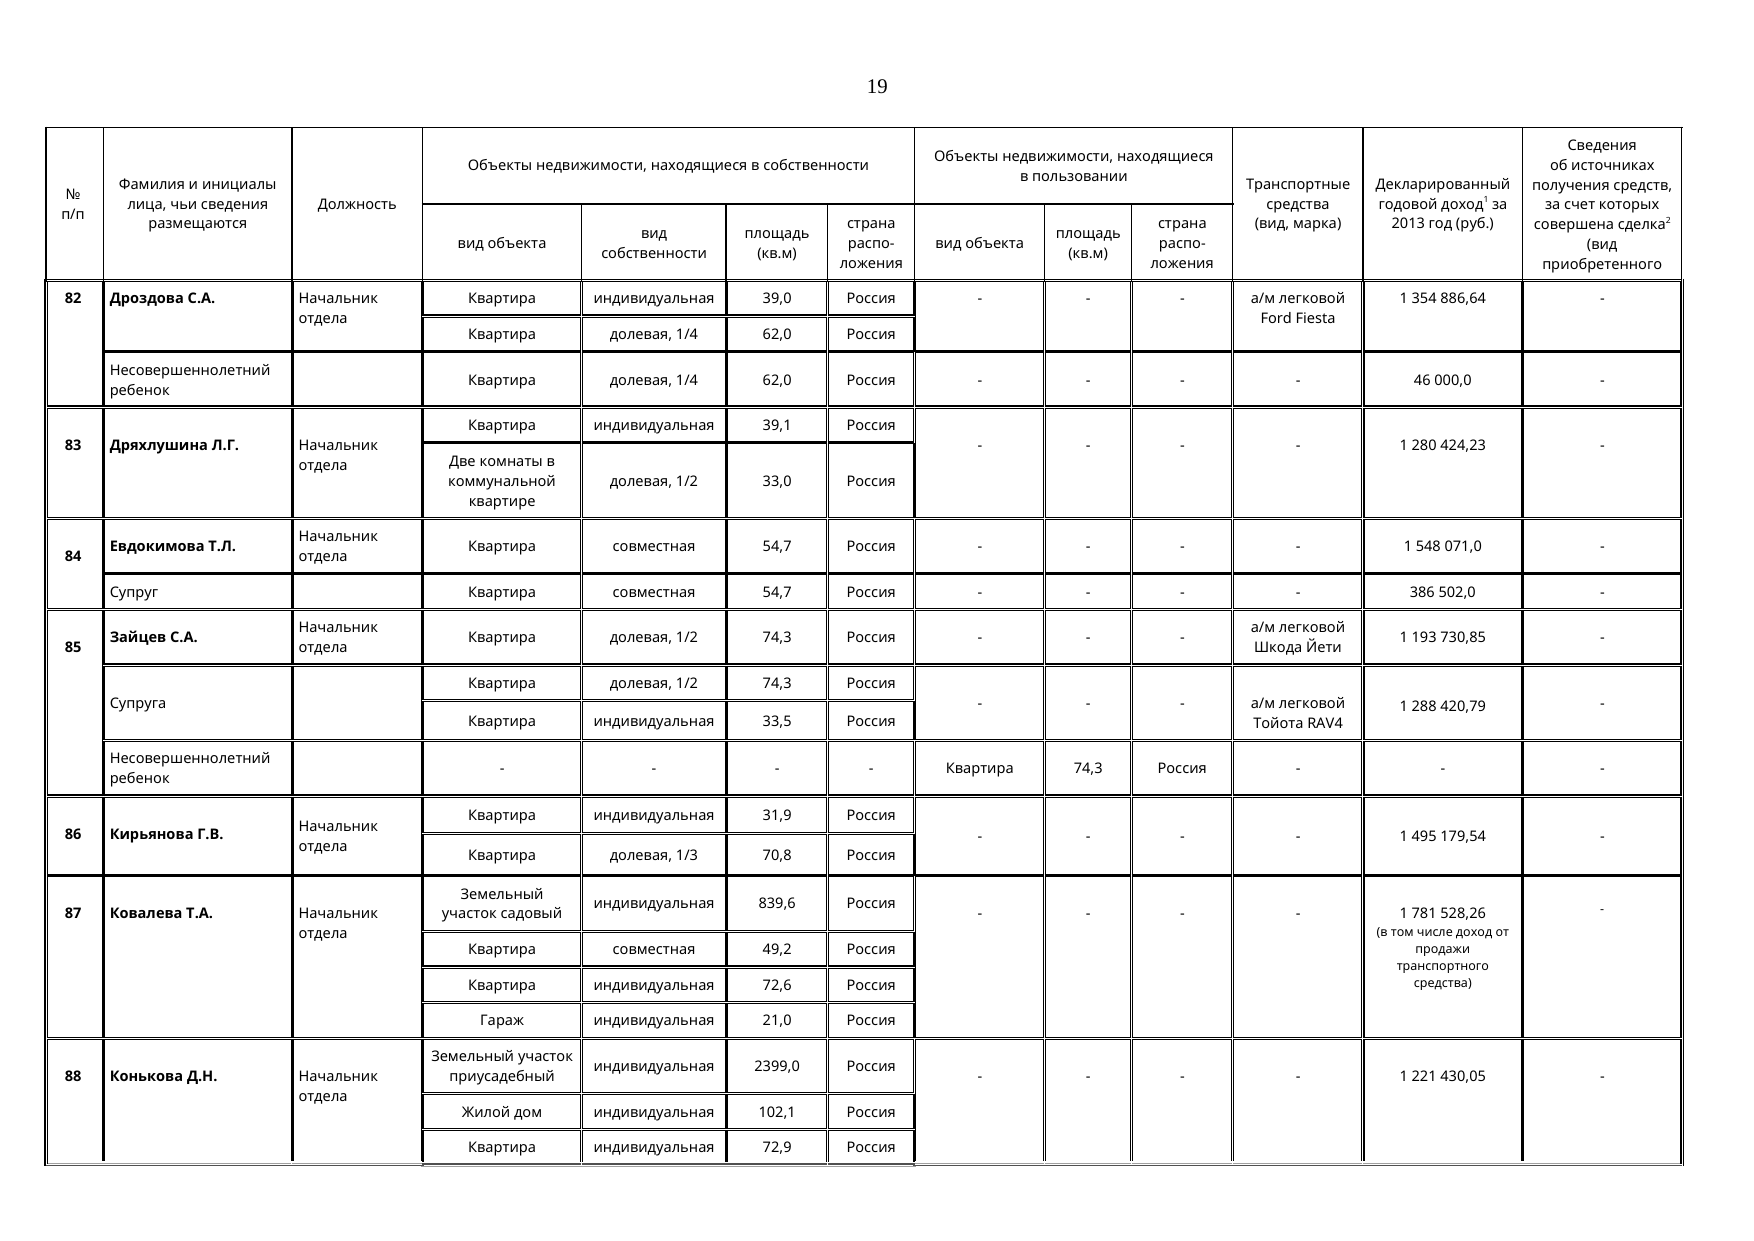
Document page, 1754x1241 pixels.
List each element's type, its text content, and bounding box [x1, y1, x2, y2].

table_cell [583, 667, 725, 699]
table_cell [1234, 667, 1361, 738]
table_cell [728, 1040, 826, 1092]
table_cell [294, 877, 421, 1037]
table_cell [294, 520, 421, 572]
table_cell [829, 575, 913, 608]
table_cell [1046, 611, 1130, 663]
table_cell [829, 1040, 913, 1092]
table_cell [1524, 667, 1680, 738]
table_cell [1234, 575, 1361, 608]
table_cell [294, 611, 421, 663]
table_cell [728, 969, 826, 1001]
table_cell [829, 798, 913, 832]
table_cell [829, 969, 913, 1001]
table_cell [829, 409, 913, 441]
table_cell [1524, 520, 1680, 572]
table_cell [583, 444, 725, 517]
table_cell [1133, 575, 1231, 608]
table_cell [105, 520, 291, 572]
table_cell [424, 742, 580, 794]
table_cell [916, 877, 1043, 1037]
table_cell страна распо-ложения [1132, 205, 1232, 279]
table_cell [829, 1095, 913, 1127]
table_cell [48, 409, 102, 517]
table_header Должность [293, 128, 422, 279]
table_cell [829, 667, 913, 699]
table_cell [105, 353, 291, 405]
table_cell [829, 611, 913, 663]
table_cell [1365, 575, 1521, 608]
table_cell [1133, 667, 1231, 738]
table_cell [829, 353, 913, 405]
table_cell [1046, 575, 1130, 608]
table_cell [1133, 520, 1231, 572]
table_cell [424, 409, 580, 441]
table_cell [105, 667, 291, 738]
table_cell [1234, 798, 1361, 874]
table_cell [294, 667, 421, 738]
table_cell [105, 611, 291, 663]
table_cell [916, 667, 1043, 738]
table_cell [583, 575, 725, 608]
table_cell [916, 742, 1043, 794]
table_cell страна распо-ложения [828, 205, 914, 279]
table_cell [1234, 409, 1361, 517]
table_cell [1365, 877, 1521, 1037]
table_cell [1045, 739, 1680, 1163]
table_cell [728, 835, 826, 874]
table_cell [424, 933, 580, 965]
table_header Фамилия и инициалы лица, чьи сведения размещаются [104, 128, 291, 279]
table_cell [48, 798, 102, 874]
table_header Сведения об источниках получения средств, за счет которых совершена сделка2 (вид приобретенного имущества, источники) [1523, 128, 1681, 279]
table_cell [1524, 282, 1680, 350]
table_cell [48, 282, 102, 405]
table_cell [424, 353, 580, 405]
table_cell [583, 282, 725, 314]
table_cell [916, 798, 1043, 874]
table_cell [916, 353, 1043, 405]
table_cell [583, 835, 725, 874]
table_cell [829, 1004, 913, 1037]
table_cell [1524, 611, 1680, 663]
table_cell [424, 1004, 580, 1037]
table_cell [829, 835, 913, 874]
table_cell вид собственности [582, 205, 725, 279]
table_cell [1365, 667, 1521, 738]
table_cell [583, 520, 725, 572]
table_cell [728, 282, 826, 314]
table_cell вид объекта [915, 205, 1044, 279]
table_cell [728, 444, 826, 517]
table_header Объекты недвижимости, находящиеся в собственности [423, 128, 914, 203]
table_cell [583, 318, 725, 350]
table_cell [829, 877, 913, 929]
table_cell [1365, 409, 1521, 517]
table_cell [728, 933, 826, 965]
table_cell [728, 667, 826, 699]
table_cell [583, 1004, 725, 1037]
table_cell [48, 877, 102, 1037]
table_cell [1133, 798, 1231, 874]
table_cell площадь (кв.м) [727, 205, 827, 279]
table_header № п/п [47, 128, 103, 279]
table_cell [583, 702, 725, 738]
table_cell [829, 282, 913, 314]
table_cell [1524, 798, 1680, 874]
table_header Объекты недвижимости, находящиеся в пользовании [915, 128, 1232, 203]
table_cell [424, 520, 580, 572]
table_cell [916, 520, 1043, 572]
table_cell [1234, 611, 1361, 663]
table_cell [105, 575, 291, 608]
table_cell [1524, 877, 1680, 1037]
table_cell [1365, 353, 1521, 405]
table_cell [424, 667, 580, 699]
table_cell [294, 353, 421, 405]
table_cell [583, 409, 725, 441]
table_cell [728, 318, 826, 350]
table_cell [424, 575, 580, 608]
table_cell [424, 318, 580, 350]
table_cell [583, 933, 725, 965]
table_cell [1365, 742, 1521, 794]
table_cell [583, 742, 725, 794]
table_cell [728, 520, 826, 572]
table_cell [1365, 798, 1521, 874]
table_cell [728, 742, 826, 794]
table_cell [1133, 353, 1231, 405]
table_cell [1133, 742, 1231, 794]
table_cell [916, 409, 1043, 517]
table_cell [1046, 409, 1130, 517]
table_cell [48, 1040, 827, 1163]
table_header Декларированный годовой доход1 за 2013 год (руб.) [1364, 128, 1522, 279]
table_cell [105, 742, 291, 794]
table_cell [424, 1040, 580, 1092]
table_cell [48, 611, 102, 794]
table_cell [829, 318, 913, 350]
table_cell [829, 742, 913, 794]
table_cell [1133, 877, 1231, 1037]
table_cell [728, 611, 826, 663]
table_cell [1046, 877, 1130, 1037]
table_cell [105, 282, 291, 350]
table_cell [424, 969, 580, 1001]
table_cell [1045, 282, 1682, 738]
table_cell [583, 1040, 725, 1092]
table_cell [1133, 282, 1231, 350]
table_cell вид объекта [423, 205, 581, 279]
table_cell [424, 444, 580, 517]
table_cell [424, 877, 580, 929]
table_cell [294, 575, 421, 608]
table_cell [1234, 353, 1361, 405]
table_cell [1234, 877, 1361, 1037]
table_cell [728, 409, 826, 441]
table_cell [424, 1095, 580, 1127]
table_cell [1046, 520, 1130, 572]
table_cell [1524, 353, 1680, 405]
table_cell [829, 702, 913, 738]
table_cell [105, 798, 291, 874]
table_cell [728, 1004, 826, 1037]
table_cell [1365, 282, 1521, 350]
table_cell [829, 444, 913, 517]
table_header Транспортные средства (вид, марка) [1233, 128, 1362, 279]
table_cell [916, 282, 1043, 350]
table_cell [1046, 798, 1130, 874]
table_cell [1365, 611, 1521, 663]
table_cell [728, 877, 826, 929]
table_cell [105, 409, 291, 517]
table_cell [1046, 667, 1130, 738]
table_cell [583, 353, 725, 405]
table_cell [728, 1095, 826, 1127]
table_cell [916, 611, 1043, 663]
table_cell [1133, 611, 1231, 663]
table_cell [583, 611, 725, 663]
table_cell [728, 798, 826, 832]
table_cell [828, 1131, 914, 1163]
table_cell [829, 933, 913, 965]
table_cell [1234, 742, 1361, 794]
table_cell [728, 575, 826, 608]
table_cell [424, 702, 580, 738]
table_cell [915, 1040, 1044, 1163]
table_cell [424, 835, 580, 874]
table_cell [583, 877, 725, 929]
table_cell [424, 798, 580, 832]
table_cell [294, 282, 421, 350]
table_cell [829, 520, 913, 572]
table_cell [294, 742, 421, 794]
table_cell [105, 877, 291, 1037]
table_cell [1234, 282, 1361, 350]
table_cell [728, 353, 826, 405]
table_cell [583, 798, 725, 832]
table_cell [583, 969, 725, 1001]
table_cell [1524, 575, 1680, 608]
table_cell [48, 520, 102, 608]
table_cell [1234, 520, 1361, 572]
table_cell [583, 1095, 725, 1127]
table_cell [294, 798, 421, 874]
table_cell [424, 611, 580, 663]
table_cell площадь (кв.м) [1045, 205, 1131, 279]
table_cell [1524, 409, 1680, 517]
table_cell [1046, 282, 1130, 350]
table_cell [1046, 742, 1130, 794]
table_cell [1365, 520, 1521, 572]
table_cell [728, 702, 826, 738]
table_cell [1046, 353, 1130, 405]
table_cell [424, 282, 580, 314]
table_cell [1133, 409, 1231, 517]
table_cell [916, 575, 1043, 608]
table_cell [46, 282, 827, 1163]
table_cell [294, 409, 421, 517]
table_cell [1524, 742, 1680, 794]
